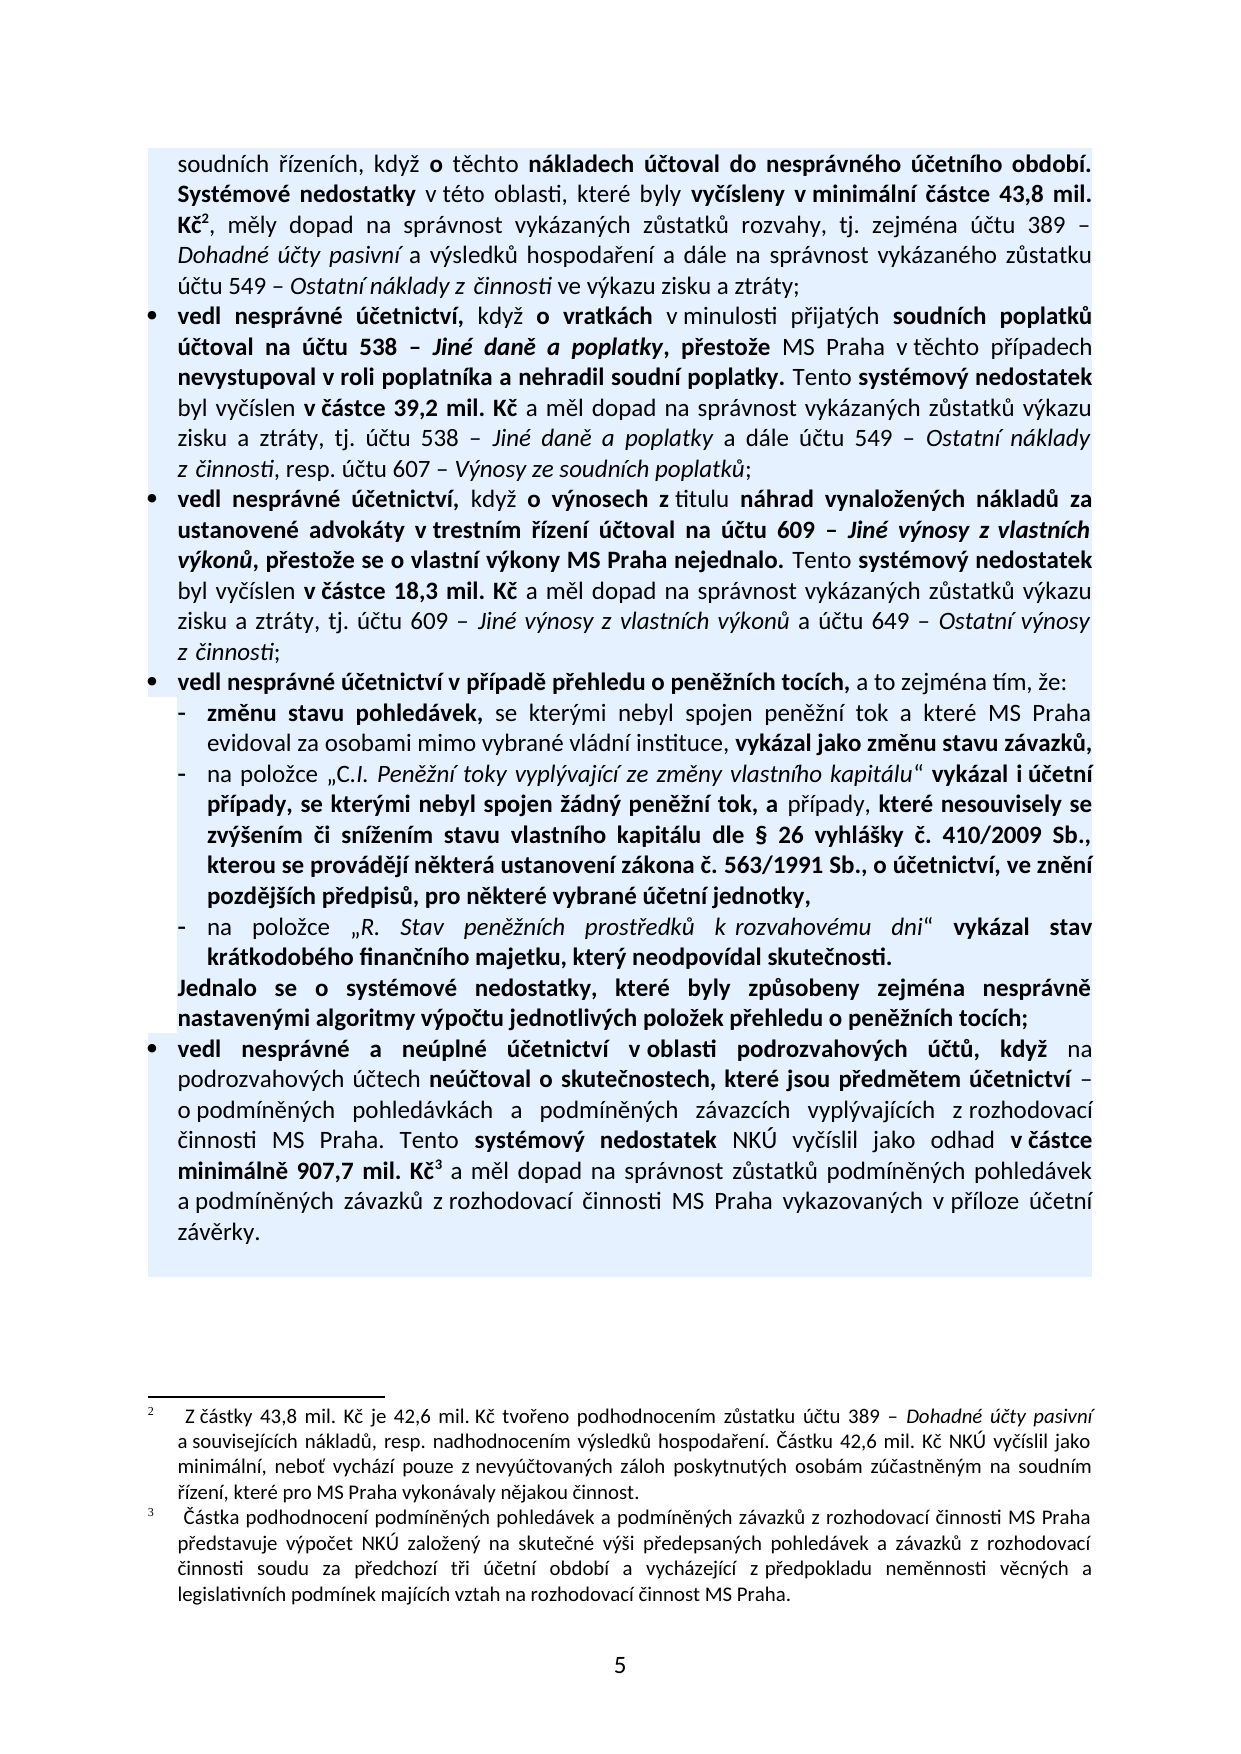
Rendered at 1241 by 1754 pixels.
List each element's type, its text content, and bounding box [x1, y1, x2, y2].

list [148, 148, 1092, 300]
list změnu stavu pohledávek, se kterými nebyl spojen peněžní tok a které MS Praha evidoval za osobami mimo vybrané vládní instituce, vykázal jako změnu stavu závazků, [177, 697, 1092, 758]
text Jednalo se o systémové nedostatky, které byly způsobeny zejména nesprávně nastavenými algoritmy výpočtu jednotlivých položek přehledu o peněžních tocích; [177, 972, 1092, 1033]
list na položce „R. Stav peněžních prostředků k rozvahovému dni“ vykázal stav krátkodobého finančního majetku, který neodpovídal skutečnosti. [177, 911, 1092, 972]
list vedl nesprávné účetnictví, když o výnosech z titulu náhrad vynaložených nákladů za ustanovené advokáty v trestním řízení účtoval na účtu 609 – Jiné výnosy z vlastních výkonů, přestože se o vlastní výkony MS Praha nejednalo. Tento systémový nedostatek byl vyčíslen v částce 18,3 mil. Kč a měl dopad na správnost vykázaných zůstatků výkazu zisku a ztráty, tj. účtu 609 – Jiné výnosy z vlastních výkonů a účtu 649 – Ostatní výnosy z činnosti; [148, 483, 1092, 667]
list vedl nesprávné účetnictví v případě přehledu o peněžních tocích, a to zejména tím, že: [148, 667, 1092, 697]
list vedl nesprávné účetnictví, když o vratkách v minulosti přijatých soudních poplatků účtoval na účtu 538 – Jiné daně a poplatky, přestože MS Praha v těchto případech nevystupoval v roli poplatníka a nehradil soudní poplatky. Tento systémový nedostatek byl vyčíslen v částce 39,2 mil. Kč a měl dopad na správnost vykázaných zůstatků výkazu zisku a ztráty, tj. účtu 538 – Jiné daně a poplatky a dále účtu 549 – Ostatní náklady z činnosti, resp. účtu 607 – Výnosy ze soudních poplatků; [148, 300, 1092, 483]
list vedl nesprávné a neúplné účetnictví v oblasti podrozvahových účtů, když na podrozvahových účtech neúčtoval o skutečnostech, které jsou předmětem účetnictví – o podmíněných pohledávkách a podmíněných závazcích vyplývajících z rozhodovací činnosti MS Praha. Tento systémový nedostatek NKÚ vyčíslil jako odhad v částce minimálně 907,7 mil. Kč a měl dopad na správnost zůstatků podmíněných pohledávek a podmíněných závazků z rozhodovací činnosti MS Praha vykazovaných v příloze účetní závěrky. [148, 1033, 1092, 1246]
list na položce „C.I. Peněžní toky vyplývající ze změny vlastního kapitálu“ vykázal i účetní případy, se kterými nebyl spojen žádný peněžní tok, a případy, které nesouvisely se zvýšením či snížením stavu vlastního kapitálu dle § 26 vyhlášky č. 410/2009 Sb., kterou se provádějí některá ustanovení zákona č. 563/1991 Sb., o účetnictví, ve znění pozdějších předpisů, pro některé vybrané účetní jednotky, [177, 758, 1092, 911]
